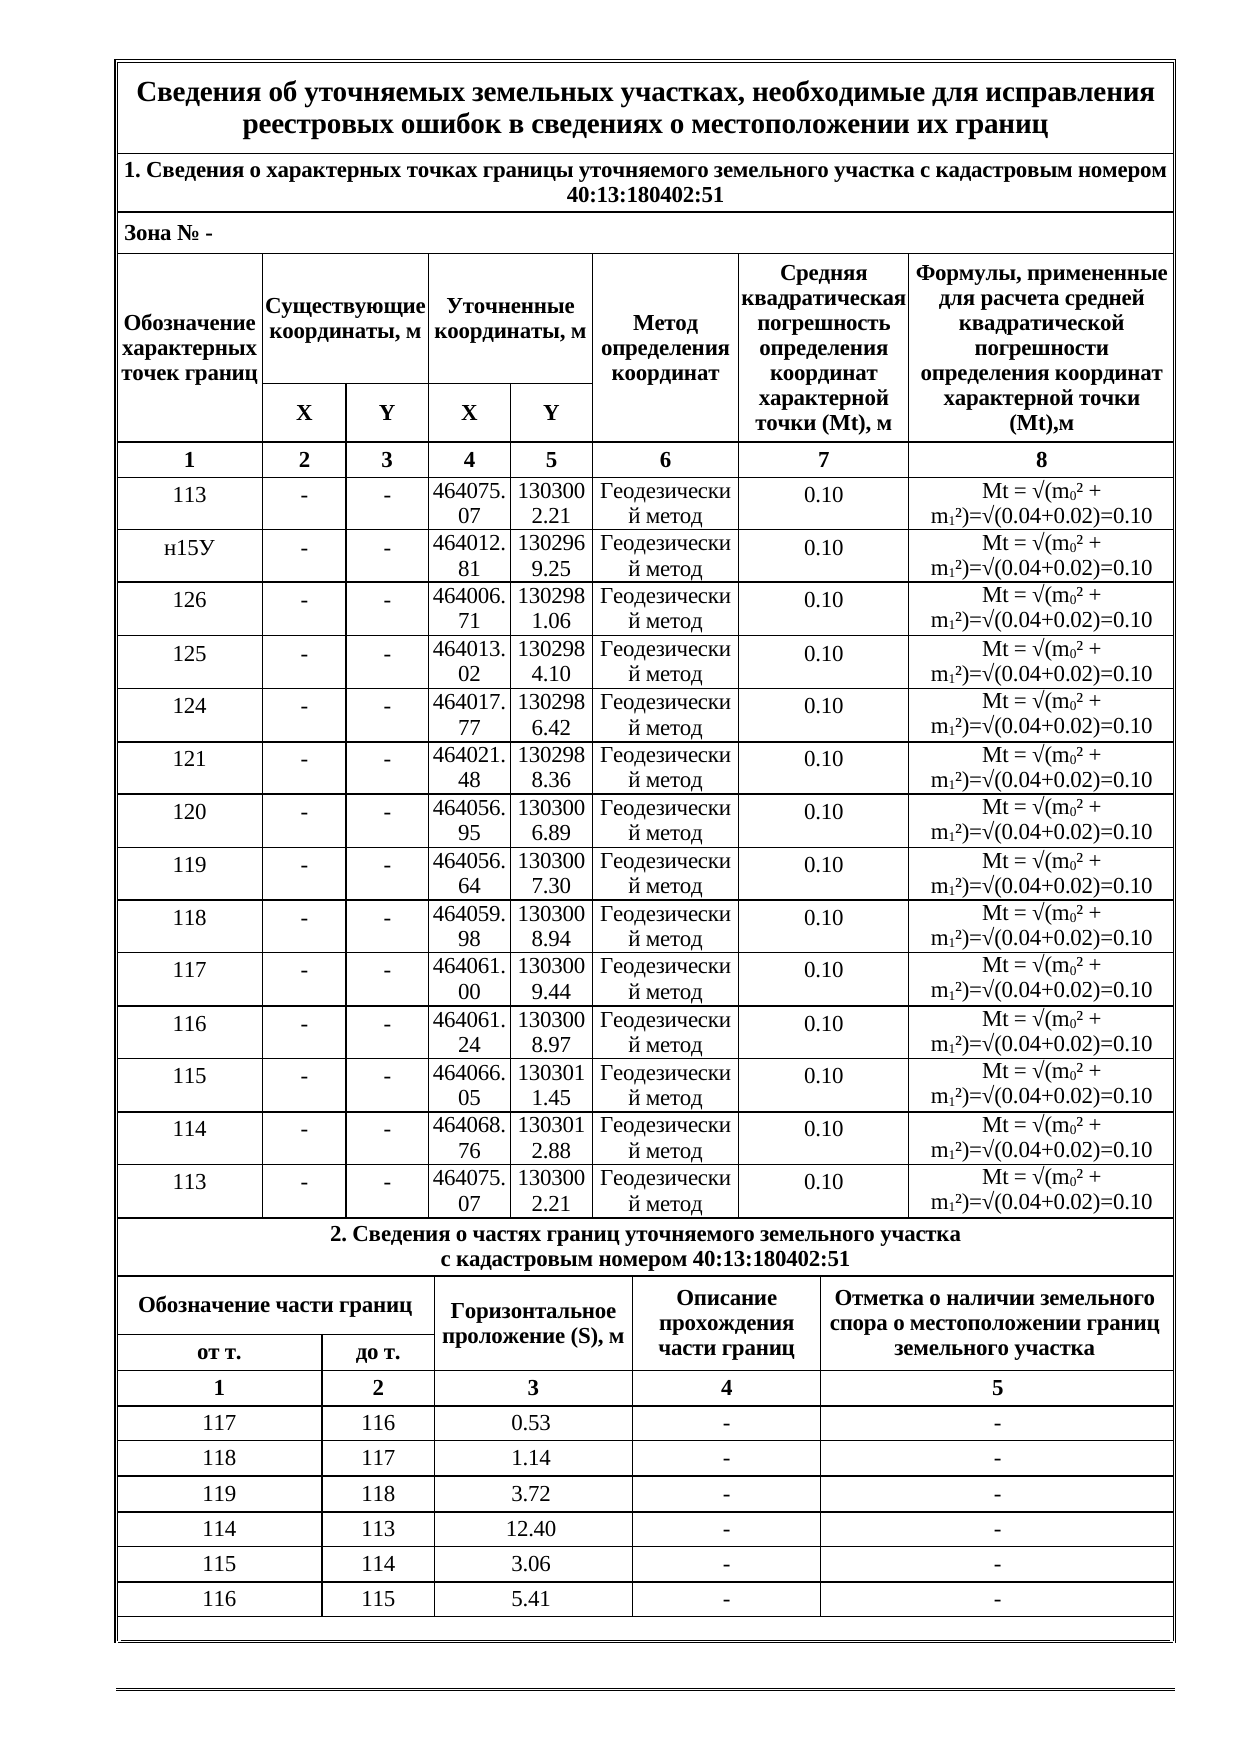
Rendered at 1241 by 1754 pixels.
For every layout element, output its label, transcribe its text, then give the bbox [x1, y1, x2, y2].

table_cell Геодезический метод [593, 1007, 738, 1057]
table_cell [263, 988, 345, 1005]
table_cell 116 [118, 1583, 321, 1616]
table_cell [739, 1041, 908, 1057]
table_cell [1169, 1277, 1173, 1334]
table_cell 464012.81 [429, 530, 510, 581]
table_cell 464075.07 [429, 478, 510, 529]
table_cell [118, 1199, 262, 1217]
table_cell 114 [323, 1547, 434, 1581]
table_cell - [347, 848, 428, 881]
table_cell - [263, 478, 345, 511]
table_cell 1.14 [435, 1441, 628, 1475]
table_cell 118 [323, 1477, 434, 1511]
table_cell Mt = √(m0² + m1²)=√(0.04+0.02)=0.10 [909, 636, 1173, 687]
table_cell - [821, 1407, 1173, 1439]
table_cell [347, 935, 428, 952]
table_cell Отметка о наличии земельного спора о местоположении границ земельного участка [821, 1277, 1168, 1369]
table_cell 0.10 [739, 1165, 908, 1199]
table_cell 2 [263, 443, 345, 477]
table_cell - [347, 530, 428, 565]
table_cell 5 [511, 443, 592, 477]
table_cell 464059.98 [429, 901, 510, 952]
table_cell - [347, 636, 428, 671]
table_cell [347, 671, 428, 687]
table_cell 3 [347, 443, 428, 477]
table_cell 0.10 [739, 583, 908, 617]
table_cell [263, 511, 345, 529]
table_cell 0.10 [739, 530, 908, 565]
table_cell - [347, 953, 428, 987]
table_cell - [633, 1407, 820, 1439]
table_cell 4 [429, 443, 510, 477]
table_cell 1302969.25 [511, 530, 592, 581]
table_cell 113 [118, 1165, 262, 1199]
table_cell 115 [118, 1547, 321, 1581]
table_cell [263, 775, 345, 793]
table_cell - [263, 689, 345, 723]
table_cell [628, 1583, 632, 1616]
table_cell Описание прохождения части границ [633, 1277, 820, 1369]
table_cell [739, 988, 908, 1005]
table_cell - [347, 743, 428, 775]
table_cell 1303006.89 [511, 795, 592, 847]
table_cell 3 [435, 1371, 632, 1405]
table_cell 119 [118, 1477, 321, 1511]
table_cell [263, 1146, 345, 1163]
table_cell - [633, 1547, 820, 1581]
table_cell [347, 1199, 428, 1217]
table_cell [347, 1093, 428, 1111]
table_cell - [633, 1441, 820, 1475]
table_cell Геодезический метод [593, 636, 738, 687]
table_cell 116 [323, 1407, 434, 1439]
table_cell [118, 213, 122, 253]
table_cell [347, 565, 428, 581]
table_cell [263, 1041, 345, 1057]
table_cell Геодезический метод [593, 743, 738, 793]
table_cell [347, 988, 428, 1005]
table_cell [118, 723, 262, 741]
table_cell - [347, 478, 428, 511]
table_cell - [821, 1477, 1173, 1511]
table_cell - [821, 1513, 1173, 1546]
table_cell Формулы, примененные для расчета cредней квадратической погрешности определения координат характерной точки (Mt),м [909, 254, 1173, 441]
table_cell - [347, 1007, 428, 1041]
table_cell - [263, 1165, 345, 1199]
table_cell [118, 881, 262, 899]
table_cell 6 [593, 443, 738, 477]
table_cell [347, 723, 428, 741]
table_cell - [821, 1583, 1173, 1616]
table_cell 464006.71 [429, 583, 510, 635]
table_cell [347, 511, 428, 529]
table_cell 464061.24 [429, 1007, 510, 1057]
table_cell 1303007.30 [511, 848, 592, 899]
table_cell 464013.02 [429, 636, 510, 687]
table_cell - [263, 1007, 345, 1041]
table_cell 464056.64 [429, 848, 510, 899]
table_cell [118, 1146, 262, 1163]
table_cell - [347, 795, 428, 829]
table_cell [118, 988, 262, 1005]
table_cell [118, 511, 262, 529]
table_cell [118, 617, 262, 635]
table_cell 116 [118, 1007, 262, 1041]
table_cell 464075.07 [429, 1165, 510, 1217]
table_cell н15У [118, 530, 262, 565]
table_cell [739, 671, 908, 687]
table_cell 0.10 [739, 636, 908, 671]
table_cell [347, 829, 428, 847]
table_cell [628, 1513, 632, 1546]
table_cell 124 [118, 689, 262, 723]
table_cell 1 [118, 1371, 321, 1405]
table_cell Mt = √(m0² + m1²)=√(0.04+0.02)=0.10 [909, 1113, 1173, 1163]
table_cell [118, 1041, 262, 1057]
table_cell 464068.76 [429, 1113, 510, 1163]
table_cell 0.10 [739, 743, 908, 775]
table_cell [739, 565, 908, 581]
table_cell [1169, 1334, 1173, 1369]
table_cell - [263, 848, 345, 881]
table_cell 3.06 [435, 1547, 628, 1581]
table_cell - [633, 1477, 820, 1511]
table_cell [263, 935, 345, 952]
table_cell - [263, 583, 345, 617]
table_cell 0.10 [739, 478, 908, 511]
table_cell Геодезический метод [593, 901, 738, 952]
table_cell - [347, 901, 428, 935]
table_cell [739, 617, 908, 635]
table_cell [739, 775, 908, 793]
table_cell [263, 1199, 345, 1217]
table_cell - [263, 530, 345, 565]
table_cell 8 [909, 443, 1173, 477]
table_cell 0.53 [435, 1407, 628, 1439]
table_cell [739, 881, 908, 899]
table_cell 1303009.44 [511, 953, 592, 1005]
table_cell 114 [118, 1513, 321, 1546]
table_cell Mt = √(m0² + m1²)=√(0.04+0.02)=0.10 [909, 1165, 1173, 1217]
table_cell 1302981.06 [511, 583, 592, 635]
table_cell 1302986.42 [511, 689, 592, 741]
table_cell Обозначение характерных точек границ [118, 254, 262, 441]
table_cell 0.10 [739, 1113, 908, 1146]
table_cell Геодезический метод [593, 530, 738, 581]
table_cell - [263, 636, 345, 671]
table_cell - [821, 1547, 1173, 1581]
table_cell [347, 1041, 428, 1057]
table_cell 5.41 [435, 1583, 628, 1616]
table_cell 1 [118, 443, 262, 477]
table_cell [263, 829, 345, 847]
table_cell 117 [118, 1407, 321, 1439]
table_cell [118, 935, 262, 952]
table_cell 115 [118, 1059, 262, 1093]
table_cell - [347, 689, 428, 723]
table_cell 2. Сведения о частях границ уточняемого земельного участка с кадастровым номером 40:13:180402:51 [118, 1219, 1173, 1275]
table_cell 1. Сведения о характерных точках границы уточняемого земельного участка с кадастровым номером 40:13:180402:51 [118, 154, 1173, 211]
table_cell [118, 1617, 1173, 1639]
table_cell 0.10 [739, 953, 908, 987]
table_cell 464021.48 [429, 743, 510, 793]
table_cell Уточненные координаты, м [429, 254, 592, 383]
table_cell [263, 671, 345, 687]
table_cell Сведения об уточняемых земельных участках, необходимые для исправления реестровых ошибок в сведениях о местоположении их границ [118, 63, 1173, 153]
table_cell 125 [118, 636, 262, 671]
table_cell 0.10 [739, 1059, 908, 1093]
table_cell 118 [118, 1441, 321, 1475]
table_cell 117 [323, 1441, 434, 1475]
table_cell [263, 617, 345, 635]
table_cell Mt = √(m0² + m1²)=√(0.04+0.02)=0.10 [909, 795, 1173, 847]
table_cell - [347, 1059, 428, 1093]
table_cell 0.10 [739, 901, 908, 935]
table_cell [263, 881, 345, 899]
table_cell [118, 1093, 262, 1111]
table_cell Y [511, 384, 592, 441]
table_cell 121 [118, 743, 262, 775]
table_cell - [347, 1165, 428, 1199]
table_cell Mt = √(m0² + m1²)=√(0.04+0.02)=0.10 [909, 1007, 1173, 1057]
table_cell - [263, 743, 345, 775]
table_cell Mt = √(m0² + m1²)=√(0.04+0.02)=0.10 [909, 478, 1173, 529]
table_cell [739, 1093, 908, 1111]
table_cell 126 [118, 583, 262, 617]
table_cell Mt = √(m0² + m1²)=√(0.04+0.02)=0.10 [909, 1059, 1173, 1111]
table_cell - [347, 1113, 428, 1146]
table_cell 0.10 [739, 848, 908, 881]
table_cell [118, 671, 262, 687]
table_cell [739, 829, 908, 847]
table_cell 464056.95 [429, 795, 510, 847]
table_cell 117 [118, 953, 262, 987]
table_cell 0.10 [739, 689, 908, 723]
table_cell Зона № - [122, 213, 1173, 253]
table_cell - [347, 583, 428, 617]
table_cell [739, 1146, 908, 1163]
table_cell Геодезический метод [593, 1113, 738, 1163]
table_cell - [633, 1583, 820, 1616]
table_cell [739, 1199, 908, 1217]
table_cell 0.10 [739, 1007, 908, 1041]
table_cell [263, 1093, 345, 1111]
table_cell [347, 881, 428, 899]
table_cell Геодезический метод [593, 583, 738, 635]
table_cell [739, 723, 908, 741]
table_cell Mt = √(m0² + m1²)=√(0.04+0.02)=0.10 [909, 848, 1173, 899]
table_cell [263, 565, 345, 581]
table_cell 4 [633, 1371, 820, 1405]
table_cell Существующие координаты, м [263, 254, 428, 383]
table_cell - [633, 1513, 820, 1546]
table_cell X [263, 384, 345, 441]
table_cell [739, 935, 908, 952]
table_cell 0.10 [739, 795, 908, 829]
table_cell [739, 511, 908, 529]
table_cell [347, 775, 428, 793]
table_cell [118, 775, 262, 793]
table_cell 113 [118, 478, 262, 511]
table_cell Средняя квадратическая погрешность определения координат характерной точки (Mt), м [739, 254, 908, 441]
table_cell 1302984.10 [511, 636, 592, 687]
table_cell 464066.05 [429, 1059, 510, 1111]
table_cell [347, 1146, 428, 1163]
table_cell Mt = √(m0² + m1²)=√(0.04+0.02)=0.10 [909, 953, 1173, 1005]
table_cell Геодезический метод [593, 478, 738, 529]
table_cell 464061.00 [429, 953, 510, 1005]
table_cell 1302988.36 [511, 743, 592, 793]
table_cell 3.72 [435, 1477, 628, 1511]
table_cell [116, 1640, 1174, 1687]
table_cell - [263, 795, 345, 829]
table_cell [263, 723, 345, 741]
table_cell Геодезический метод [593, 689, 738, 741]
table_cell 2 [323, 1371, 434, 1405]
table_cell [628, 1477, 632, 1511]
table_cell - [263, 953, 345, 987]
table_cell 5 [821, 1371, 1173, 1405]
table_cell - [263, 1113, 345, 1146]
table_cell Mt = √(m0² + m1²)=√(0.04+0.02)=0.10 [909, 530, 1173, 581]
table_cell Геодезический метод [593, 795, 738, 847]
table_cell Метод определения координат [593, 254, 738, 441]
table_cell 7 [739, 443, 908, 477]
table_cell - [263, 1059, 345, 1093]
table_cell - [821, 1441, 1173, 1475]
table_cell Mt = √(m0² + m1²)=√(0.04+0.02)=0.10 [909, 743, 1173, 793]
table_cell 12.40 [435, 1513, 628, 1546]
table_cell [347, 617, 428, 635]
table_cell 464017.77 [429, 689, 510, 741]
table_cell [628, 1547, 632, 1581]
table_cell 1303012.88 [511, 1113, 592, 1163]
table_cell 1303002.21 [511, 478, 592, 529]
table_cell Горизонтальное проложение (S), м [435, 1277, 632, 1369]
table_cell Геодезический метод [593, 1165, 738, 1217]
table_cell [118, 829, 262, 847]
table_cell 115 [323, 1583, 434, 1616]
table_cell 114 [118, 1113, 262, 1146]
table_cell Геодезический метод [593, 848, 738, 899]
table_cell Геодезический метод [593, 953, 738, 1005]
table_cell до т. [323, 1335, 434, 1369]
table_cell 113 [323, 1513, 434, 1546]
table_cell 1303008.94 [511, 901, 592, 952]
table_cell Mt = √(m0² + m1²)=√(0.04+0.02)=0.10 [909, 583, 1173, 635]
table_cell от т. [118, 1335, 321, 1369]
table_cell [118, 565, 262, 581]
table_cell Mt = √(m0² + m1²)=√(0.04+0.02)=0.10 [909, 689, 1173, 741]
table_cell 118 [118, 901, 262, 935]
table_cell 120 [118, 795, 262, 829]
table_cell [628, 1441, 632, 1475]
table_cell 1303002.21 [511, 1165, 592, 1217]
table_cell Обозначение части границ [118, 1277, 434, 1334]
table_cell 1303008.97 [511, 1007, 592, 1057]
table_cell [628, 1407, 632, 1439]
table_cell Y [347, 384, 428, 441]
table_cell 1303011.45 [511, 1059, 592, 1111]
table_cell Mt = √(m0² + m1²)=√(0.04+0.02)=0.10 [909, 901, 1173, 952]
table_cell Геодезический метод [593, 1059, 738, 1111]
table_cell X [429, 384, 510, 441]
table_cell 119 [118, 848, 262, 881]
table_cell - [263, 901, 345, 935]
